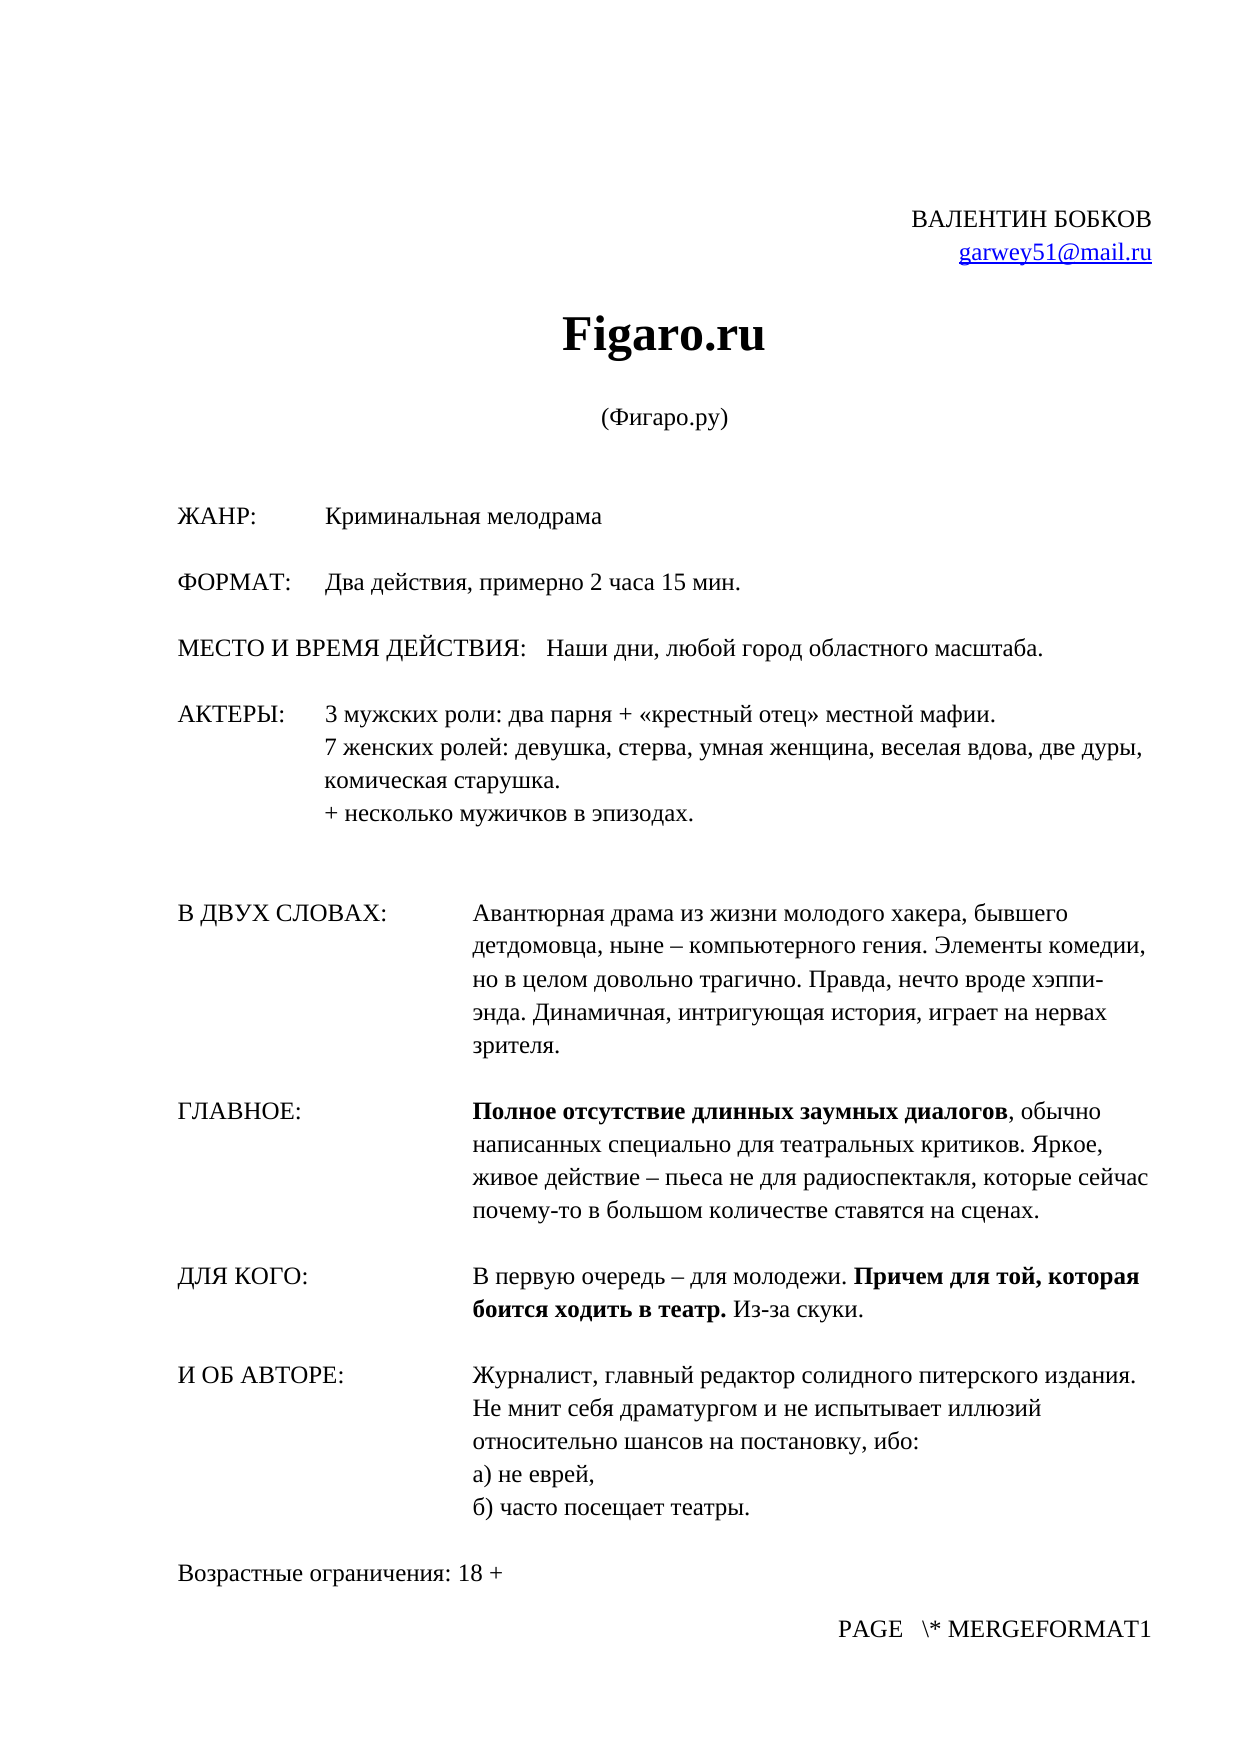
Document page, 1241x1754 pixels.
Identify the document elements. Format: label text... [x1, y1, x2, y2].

text (Фигаро.ру) [177, 402, 1152, 431]
text МЕСТО И ВРЕМЯ ДЕЙСТВИЯ: Наши дни, любой город областного масштаба. [177, 633, 1152, 662]
text АКТЕРЫ: 3 мужских роли: два парня + «крестный отец» местной мафии. [177, 699, 1152, 728]
text И ОБ АВТОРЕ: Журналист, главный редактор солидного питерского издания. Не мнит себя драматургом и не испытывает иллюзий относительно шансов на постановку, ибо: [177, 1360, 1152, 1455]
text 7 женских ролей: девушка, стерва, умная женщина, веселая вдова, две дуры, комическая старушка. [324, 732, 1152, 794]
text ГЛАВНОЕ: Полное отсутствие длинных заумных диалогов, обычно написанных специально для театральных критиков. Яркое, живое действие – пьеса не для радиоспектакля, которые сейчас почему-то в большом количестве ставятся на сценах. [177, 1096, 1152, 1223]
text ДЛЯ КОГО: В первую очередь – для молодежи. Причем для той, которая боится ходить в театр. Из-за скуки. [177, 1261, 1152, 1323]
text б) часто посещает театры. [472, 1492, 1152, 1521]
text а) не еврей, [472, 1459, 1152, 1488]
text ЖАНР: Криминальная мелодрама [177, 501, 1152, 530]
text garwey51@mail.ru [177, 237, 1152, 266]
text Figaro.ru [177, 303, 1152, 361]
text ФОРМАТ: Два действия, примерно 2 часа 15 мин. [177, 567, 1152, 596]
text В ДВУХ СЛОВАХ: Авантюрная драма из жизни молодого хакера, бывшего детдомовца, ныне – компьютерного гения. Элементы комедии, но в целом довольно трагично. Правда, нечто вроде хэппи-энда. Динамичная, интригующая история, играет на нервах зрителя. [177, 898, 1152, 1058]
text Возрастные ограничения: 18 + [177, 1558, 1152, 1587]
text + несколько мужичков в эпизодах. [324, 798, 1152, 827]
text ВАЛЕНТИН БОБКОВ [177, 204, 1152, 233]
